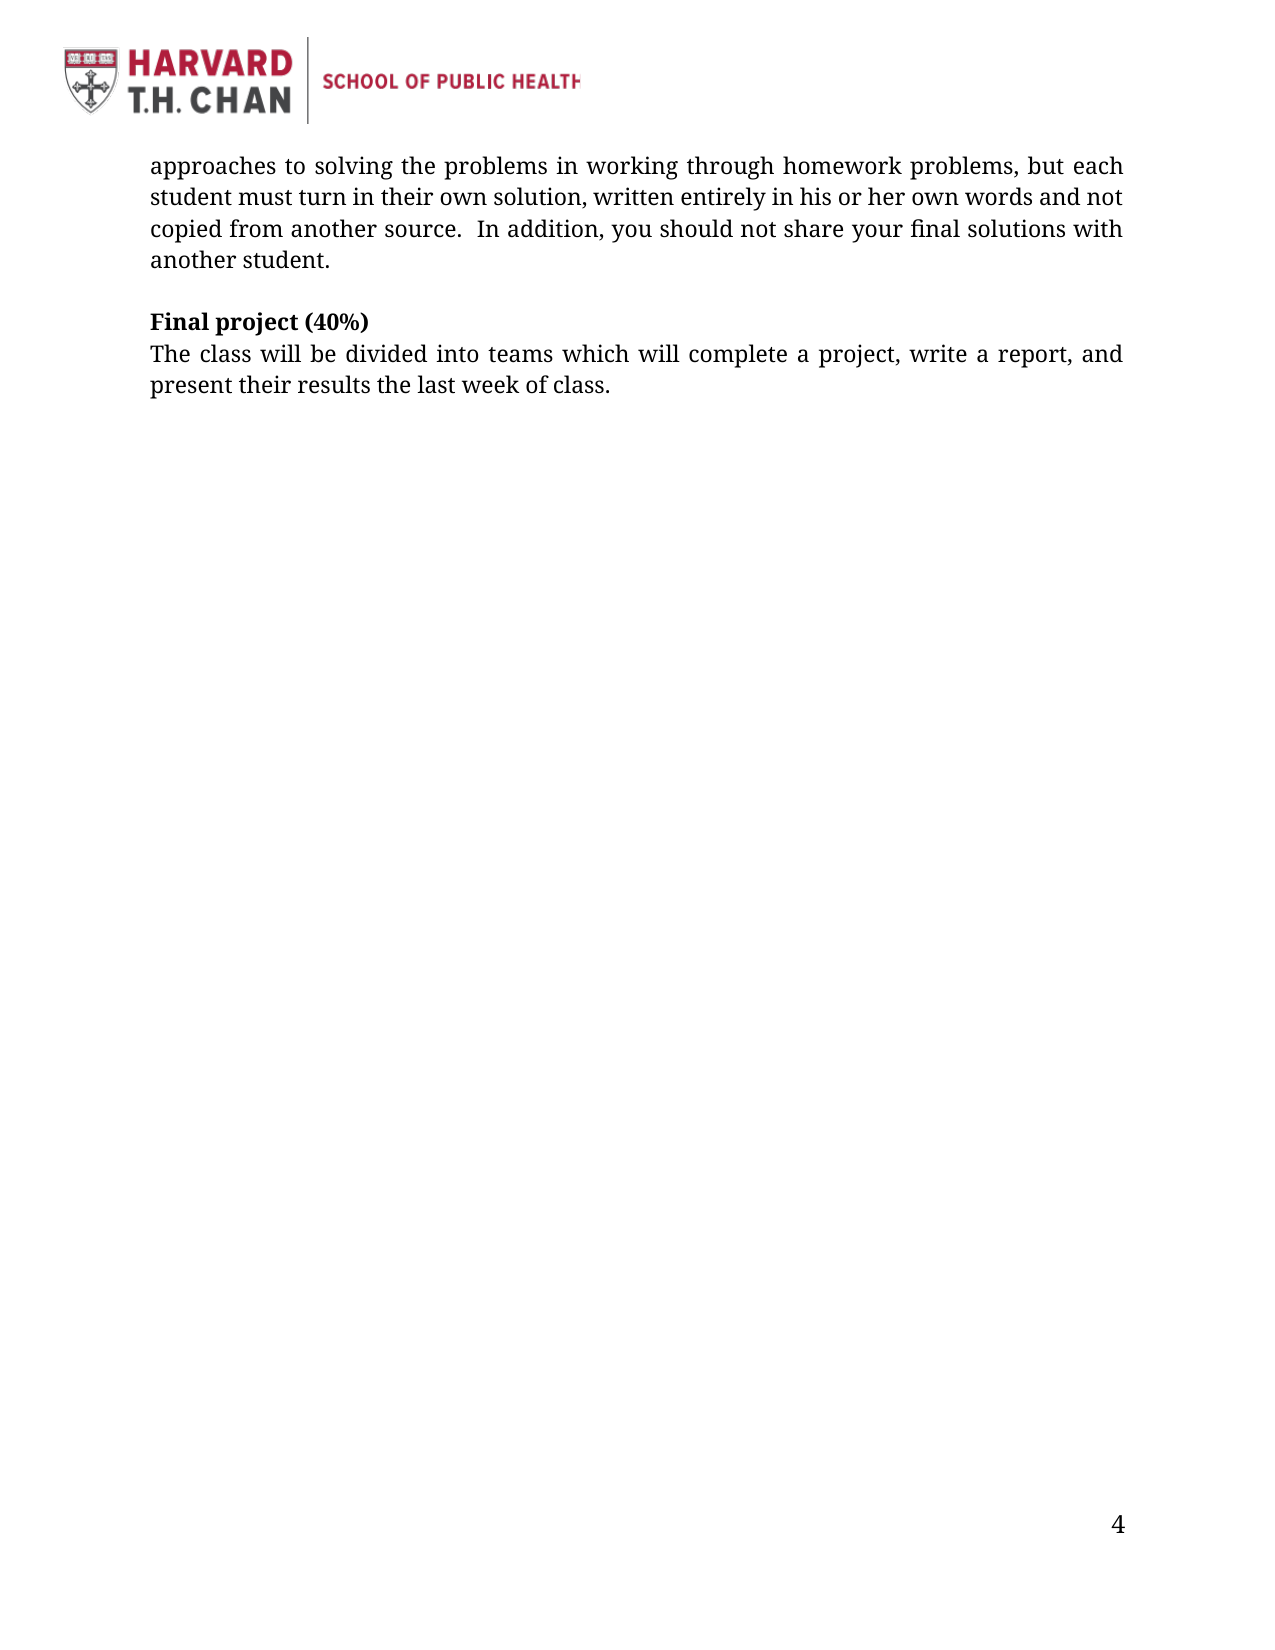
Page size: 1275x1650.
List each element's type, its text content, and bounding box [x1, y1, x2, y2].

text The class will be divided into teams which will complete a project, write a report, and present their results the last week of class. [150, 337, 1125, 400]
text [150, 150, 1125, 275]
text Final project (40%) [150, 306, 1125, 337]
